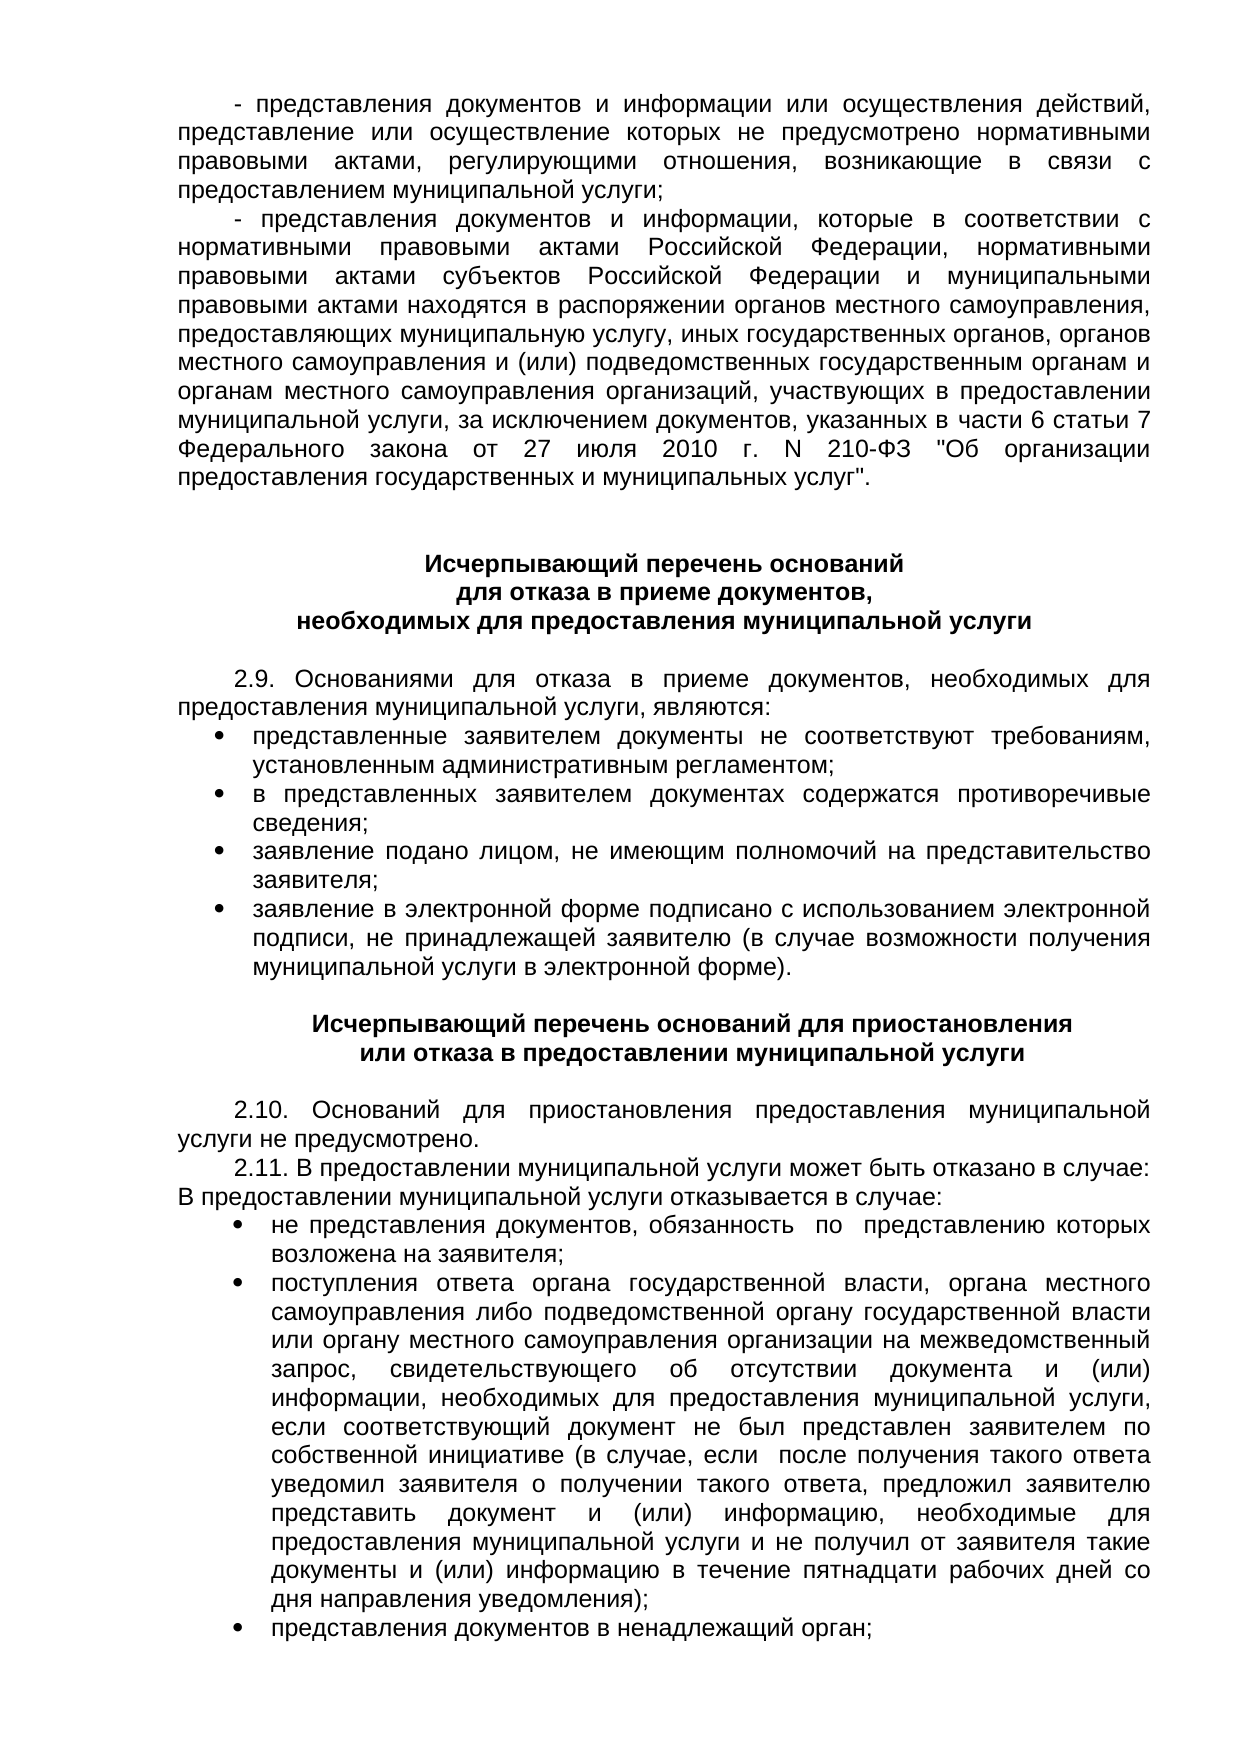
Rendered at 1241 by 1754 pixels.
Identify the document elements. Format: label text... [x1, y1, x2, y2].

text 2.10. Оснований для приостановления предоставления муниципальной услуги не предусмотрено. [177, 1095, 1152, 1153]
text для отказа в приеме документов, [177, 577, 1152, 606]
text необходимых для предоставления муниципальной услуги [177, 606, 1152, 635]
text - представления документов и информации или осуществления действий, представление или осуществление которых не предусмотрено нормативными правовыми актами, регулирующими отношения, возникающие в связи с предоставлением муниципальной услуги; [177, 89, 1152, 204]
list поступления ответа органа государственной власти, органа местного самоуправления либо подведомственной органу государственной власти или органу местного самоуправления организации на межведомственный запрос, свидетельствующего об отсутствии документа и (или) информации, необходимых для предоставления муниципальной услуги, если соответствующий документ не был представлен заявителем по собственной инициативе (в случае, если после получения такого ответа уведомил заявителя о получении такого ответа, предложил заявителю представить документ и (или) информацию, необходимые для предоставления муниципальной услуги и не получил от заявителя такие документы и (или) информацию в течение пятнадцати рабочих дней со дня направления уведомления); [233, 1268, 1152, 1613]
text В предоставлении муниципальной услуги отказывается в случае: [177, 1182, 1152, 1210]
list не представления документов, обязанность по представлению которых возложена на заявителя; [233, 1210, 1152, 1268]
text 2.9. Основаниями для отказа в приеме документов, необходимых для предоставления муниципальной услуги, являются: [177, 664, 1152, 721]
list заявление в электронной форме подписано с использованием электронной подписи, не принадлежащей заявителю (в случае возможности получения муниципальной услуги в электронной форме). [215, 894, 1152, 980]
text - представления документов и информации, которые в соответствии с нормативными правовыми актами Российской Федерации, нормативными правовыми актами субъектов Российской Федерации и муниципальными правовыми актами находятся в распоряжении органов местного самоуправления, предоставляющих муниципальную услугу, иных государственных органов, органов местного самоуправления и (или) подведомственных государственным органам и органам местного самоуправления организаций, участвующих в предоставлении муниципальной услуги, за исключением документов, указанных в части 6 статьи 7 Федерального закона от 27 июля 2010 г. N 210-ФЗ "Об организации предоставления государственных и муниципальных услуг". [177, 204, 1152, 491]
list в представленных заявителем документах содержатся противоречивые сведения; [215, 779, 1152, 836]
text Исчерпывающий перечень оснований [177, 549, 1152, 577]
text 2.11. В предоставлении муниципальной услуги может быть отказано в случае: [177, 1153, 1152, 1182]
list представления документов в ненадлежащий орган; [233, 1613, 1152, 1642]
text Исчерпывающий перечень оснований для приостановления [177, 1009, 1152, 1038]
text или отказа в предоставлении муниципальной услуги [177, 1038, 1152, 1067]
list представленные заявителем документы не соответствуют требованиям, установленным административным регламентом; [215, 721, 1152, 779]
list заявление подано лицом, не имеющим полномочий на представительство заявителя; [215, 836, 1152, 894]
